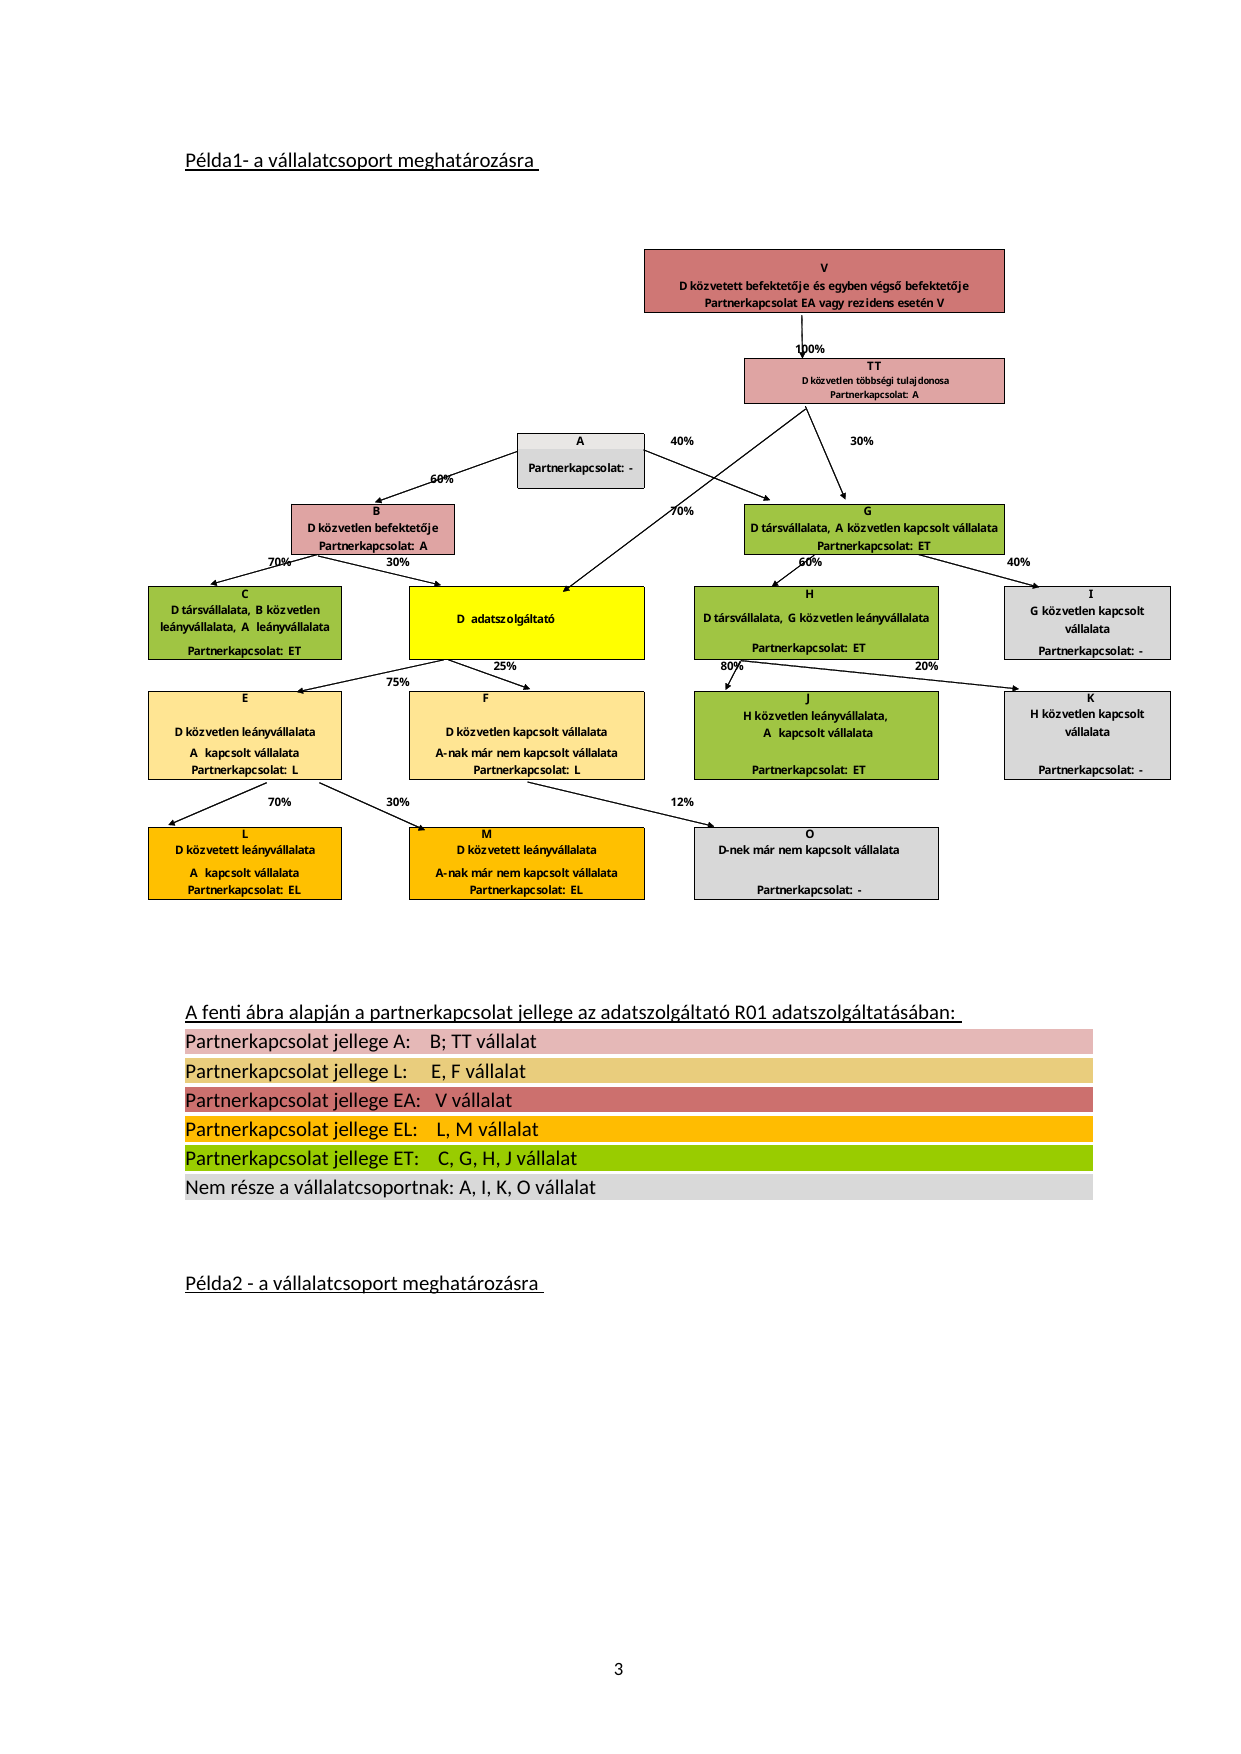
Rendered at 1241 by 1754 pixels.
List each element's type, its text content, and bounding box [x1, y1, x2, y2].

list Partnerkapcsolat jellege EL: L, M vállalat [185, 1116, 1093, 1142]
list Partnerkapcsolat jellege A: B; TT vállalat [185, 1029, 1093, 1054]
list Partnerkapcsolat jellege EA: V vállalat [185, 1087, 1093, 1112]
list Példa2 - a vállalatcsoport meghatározásra [185, 1270, 1093, 1296]
list A fenti ábra alapján a partnerkapcsolat jellege az adatszolgáltató R01 adatszolgáltatásában: [185, 999, 1093, 1025]
list Nem része a vállalatcsoportnak: A, I, K, O vállalat [185, 1174, 1093, 1200]
list Partnerkapcsolat jellege ET: C, G, H, J vállalat [185, 1145, 1093, 1171]
list Partnerkapcsolat jellege L: E, F vállalat [185, 1058, 1093, 1083]
text Példa1- a vállalatcsoport meghatározásra [185, 148, 1093, 173]
